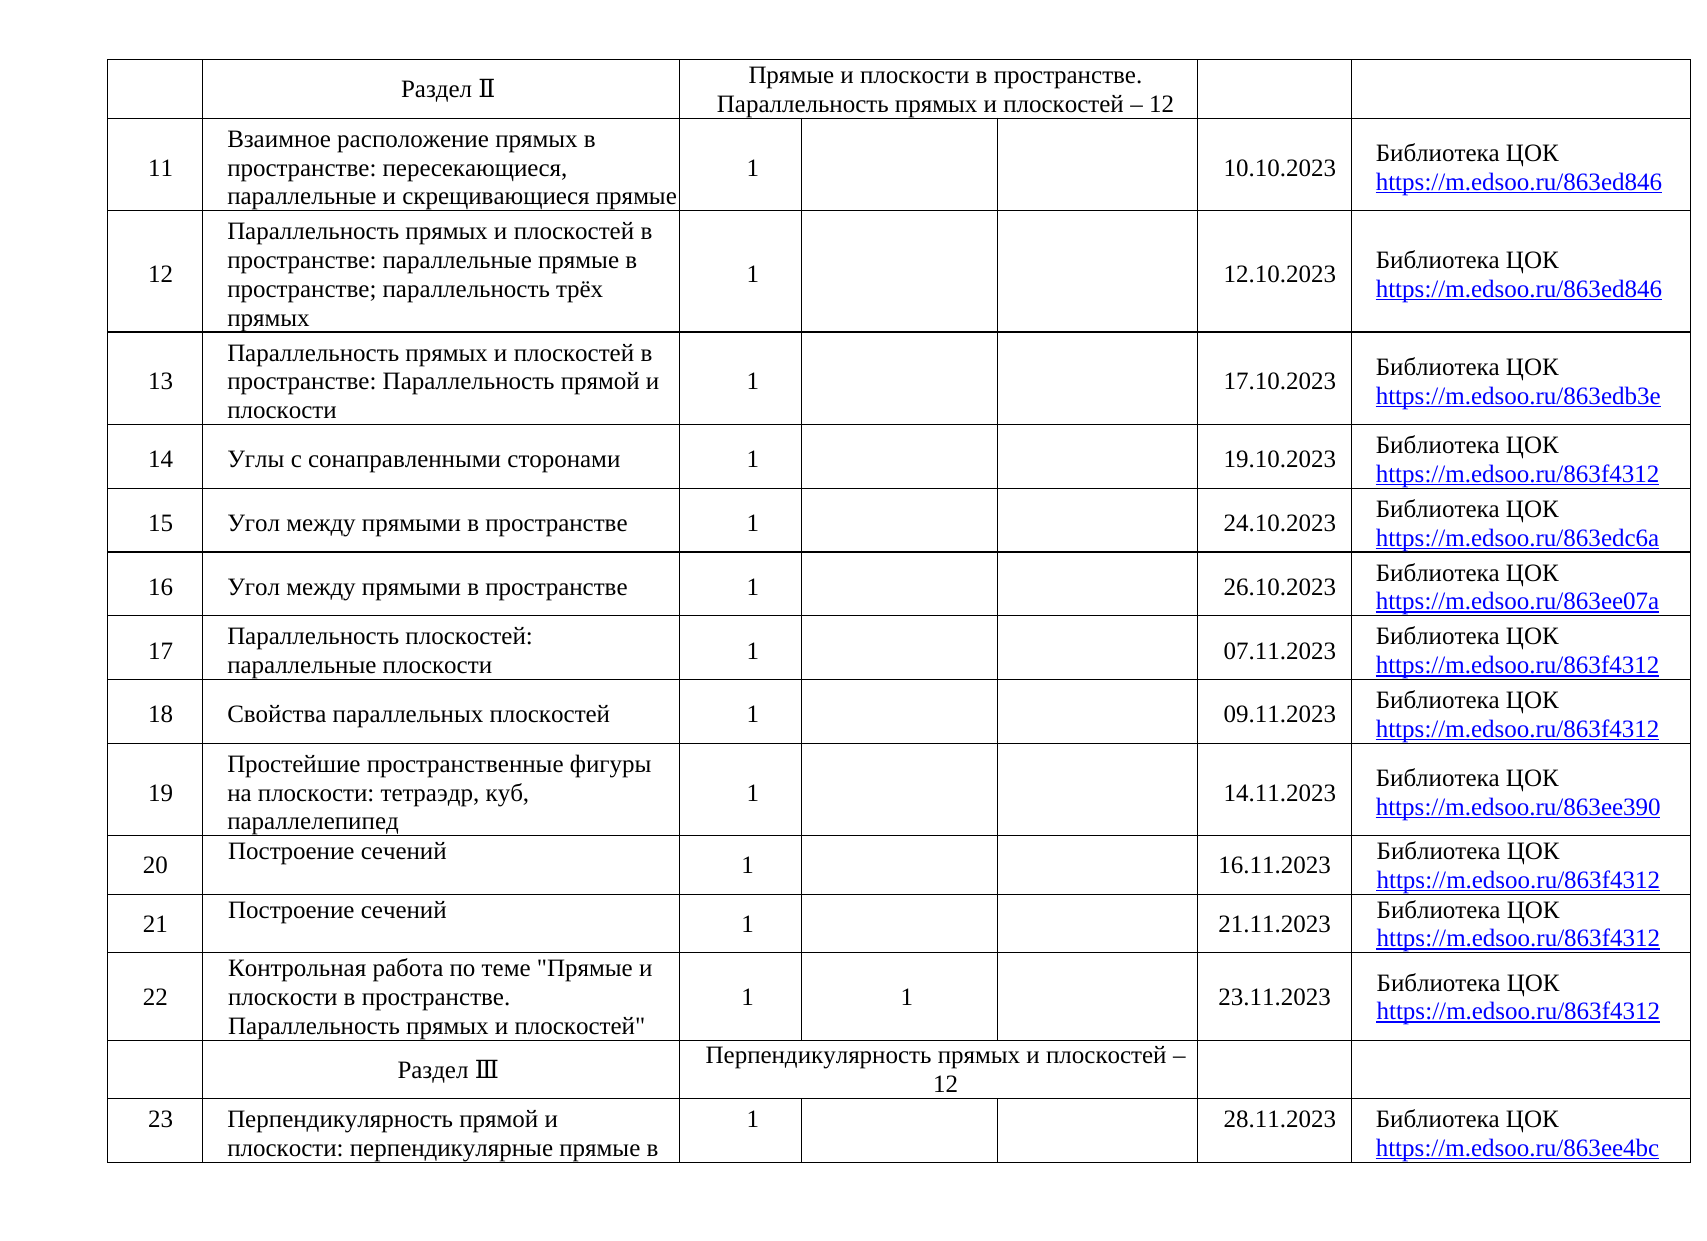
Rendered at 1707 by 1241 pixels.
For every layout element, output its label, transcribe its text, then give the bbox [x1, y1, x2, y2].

table_cell [998, 836, 1197, 894]
table_cell 21.11.2023 [1198, 895, 1351, 952]
table_cell 1 [680, 836, 801, 894]
table_cell Библиотека ЦОК https://m.edsoo.ru/863f4312 [1352, 680, 1690, 743]
table_cell 17 [108, 616, 202, 679]
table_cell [1352, 1099, 1690, 1162]
table_cell [1352, 1041, 1690, 1098]
table_cell [998, 895, 1197, 952]
table_cell 16.11.2023 [1198, 836, 1351, 894]
table_cell [998, 119, 1197, 210]
table_cell 13 [108, 333, 202, 424]
table_cell 1 [680, 425, 801, 488]
table_cell Раздел Ⅱ [203, 60, 679, 118]
table_cell 12.10.2023 [1198, 211, 1351, 331]
table_cell [108, 1041, 202, 1098]
table_cell 26.10.2023 [1198, 553, 1351, 615]
table_cell 23 [108, 1099, 202, 1162]
table_cell [802, 680, 997, 743]
table_cell Угол между прямыми в пространстве [203, 489, 679, 551]
table_cell Библиотека ЦОК https://m.edsoo.ru/863ed846 [1352, 119, 1690, 210]
table_cell [802, 119, 997, 210]
table_cell 19.10.2023 [1198, 425, 1351, 488]
table_cell 1 [680, 211, 801, 331]
table_cell [802, 616, 997, 679]
table_cell Угол между прямыми в пространстве [203, 553, 679, 615]
table_cell Свойства параллельных плоскостей [203, 680, 679, 743]
table_cell 1 [802, 953, 997, 1039]
table_cell 1 [680, 953, 801, 1039]
table_cell Библиотека ЦОК https://m.edsoo.ru/863ee07a [1352, 553, 1690, 615]
table_cell [998, 211, 1197, 331]
table_cell 21 [108, 895, 202, 952]
table_cell Библиотека ЦОК https://m.edsoo.ru/863f4312 [1352, 953, 1690, 1039]
table_cell [998, 333, 1197, 424]
table_cell [802, 211, 997, 331]
table_cell 1 [680, 553, 801, 615]
table_cell Библиотека ЦОК https://m.edsoo.ru/863edc6a [1352, 489, 1690, 551]
table_cell [998, 616, 1197, 679]
table_cell [998, 553, 1197, 615]
table_cell [1198, 1041, 1351, 1098]
table_cell [998, 489, 1197, 551]
table_cell 1 [680, 680, 801, 743]
table_cell Библиотека ЦОК https://m.edsoo.ru/863f4312 [1352, 425, 1690, 488]
table_cell 09.11.2023 [1198, 680, 1351, 743]
table_cell [802, 489, 997, 551]
table_cell [998, 744, 1197, 835]
table_cell [802, 553, 997, 615]
table_cell Библиотека ЦОК https://m.edsoo.ru/863f4312 [1352, 836, 1690, 894]
table_cell [802, 425, 997, 488]
table_cell Библиотека ЦОК https://m.edsoo.ru/863edb3e [1352, 333, 1690, 424]
table_cell Взаимное расположение прямых в пространстве: пересекающиеся, параллельные и скрещивающиеся прямые [203, 119, 679, 210]
table_cell Перпендикулярность прямых и плоскостей – 12 [680, 1041, 1197, 1098]
table_cell [802, 895, 997, 952]
table_cell 10.10.2023 [1198, 119, 1351, 210]
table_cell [203, 1099, 679, 1162]
table_cell Параллельность плоскостей: параллельные плоскости [203, 616, 679, 679]
table_cell 28.11.2023 [1198, 1099, 1351, 1162]
table_cell [802, 333, 997, 424]
table_cell Углы с сонаправленными сторонами [203, 425, 679, 488]
table_cell 20 [108, 836, 202, 894]
table_cell 1 [680, 489, 801, 551]
table_cell 14.11.2023 [1198, 744, 1351, 835]
table_cell 1 [680, 1099, 801, 1162]
table_cell Прямые и плоскости в пространстве. Параллельность прямых и плоскостей – 12 [680, 60, 1197, 118]
table_cell [802, 836, 997, 894]
table_cell 16 [108, 553, 202, 615]
table_cell [998, 1099, 1197, 1162]
table_cell 19 [108, 744, 202, 835]
table_cell Библиотека ЦОК https://m.edsoo.ru/863ee390 [1352, 744, 1690, 835]
table_cell [802, 744, 997, 835]
table_cell Раздел Ⅲ [203, 1041, 679, 1098]
table_cell 24.10.2023 [1198, 489, 1351, 551]
table_cell 22 [108, 953, 202, 1039]
table_cell 12 [108, 211, 202, 331]
table_cell 1 [680, 119, 801, 210]
table_cell 18 [108, 680, 202, 743]
table_cell Контрольная работа по теме "Прямые и плоскости в пространстве. Параллельность прямых и плоскостей" [203, 953, 679, 1039]
table_cell 1 [680, 616, 801, 679]
table_cell 1 [680, 333, 801, 424]
table_cell Библиотека ЦОК https://m.edsoo.ru/863f4312 [1352, 895, 1690, 952]
table_cell [998, 953, 1197, 1039]
table_cell Библиотека ЦОК https://m.edsoo.ru/863f4312 [1352, 616, 1690, 679]
table_cell [1198, 60, 1351, 118]
table_cell Библиотека ЦОК https://m.edsoo.ru/863ed846 [1352, 211, 1690, 331]
table_cell 11 [108, 119, 202, 210]
table_cell [998, 680, 1197, 743]
table_cell Простейшие пространственные фигуры на плоскости: тетраэдр, куб, параллелепипед [203, 744, 679, 835]
table_cell Параллельность прямых и плоскостей в пространстве: Параллельность прямой и плоскости [203, 333, 679, 424]
table_cell [998, 425, 1197, 488]
table_cell 14 [108, 425, 202, 488]
table_cell 17.10.2023 [1198, 333, 1351, 424]
table_cell 1 [680, 744, 801, 835]
table_cell Построение сечений [203, 895, 679, 952]
table_cell 1 [680, 895, 801, 952]
table_cell Построение сечений [203, 836, 679, 894]
table_cell [802, 1099, 997, 1162]
table_cell [1352, 60, 1690, 118]
table_cell 15 [108, 489, 202, 551]
table_cell Параллельность прямых и плоскостей в пространстве: параллельные прямые в пространстве; параллельность трёх прямых [203, 211, 679, 331]
table_cell [108, 60, 202, 118]
table_cell 07.11.2023 [1198, 616, 1351, 679]
table_cell 23.11.2023 [1198, 953, 1351, 1039]
